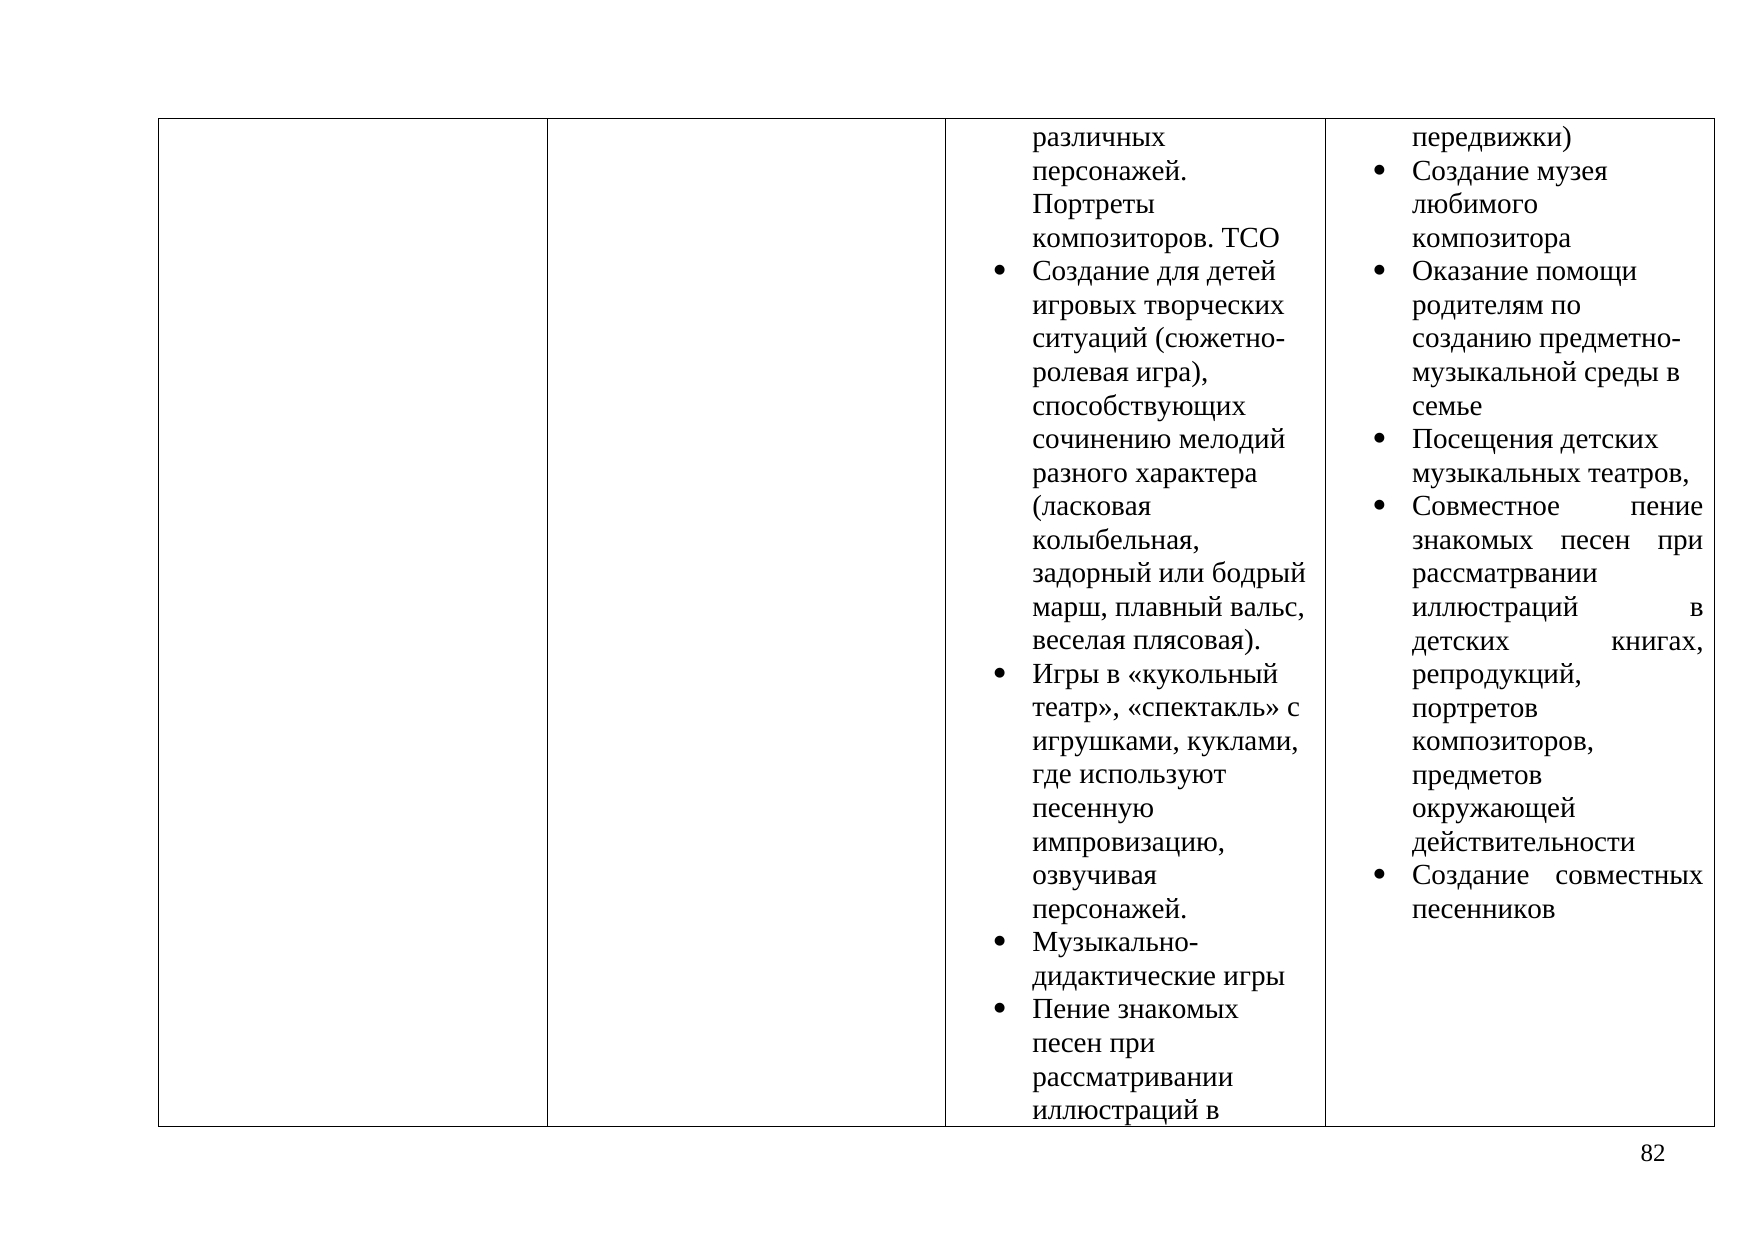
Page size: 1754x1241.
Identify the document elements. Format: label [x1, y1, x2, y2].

table_cell [548, 119, 945, 1126]
table_cell [946, 119, 1325, 1126]
table_cell [159, 119, 547, 1126]
table_cell [1326, 119, 1714, 1126]
